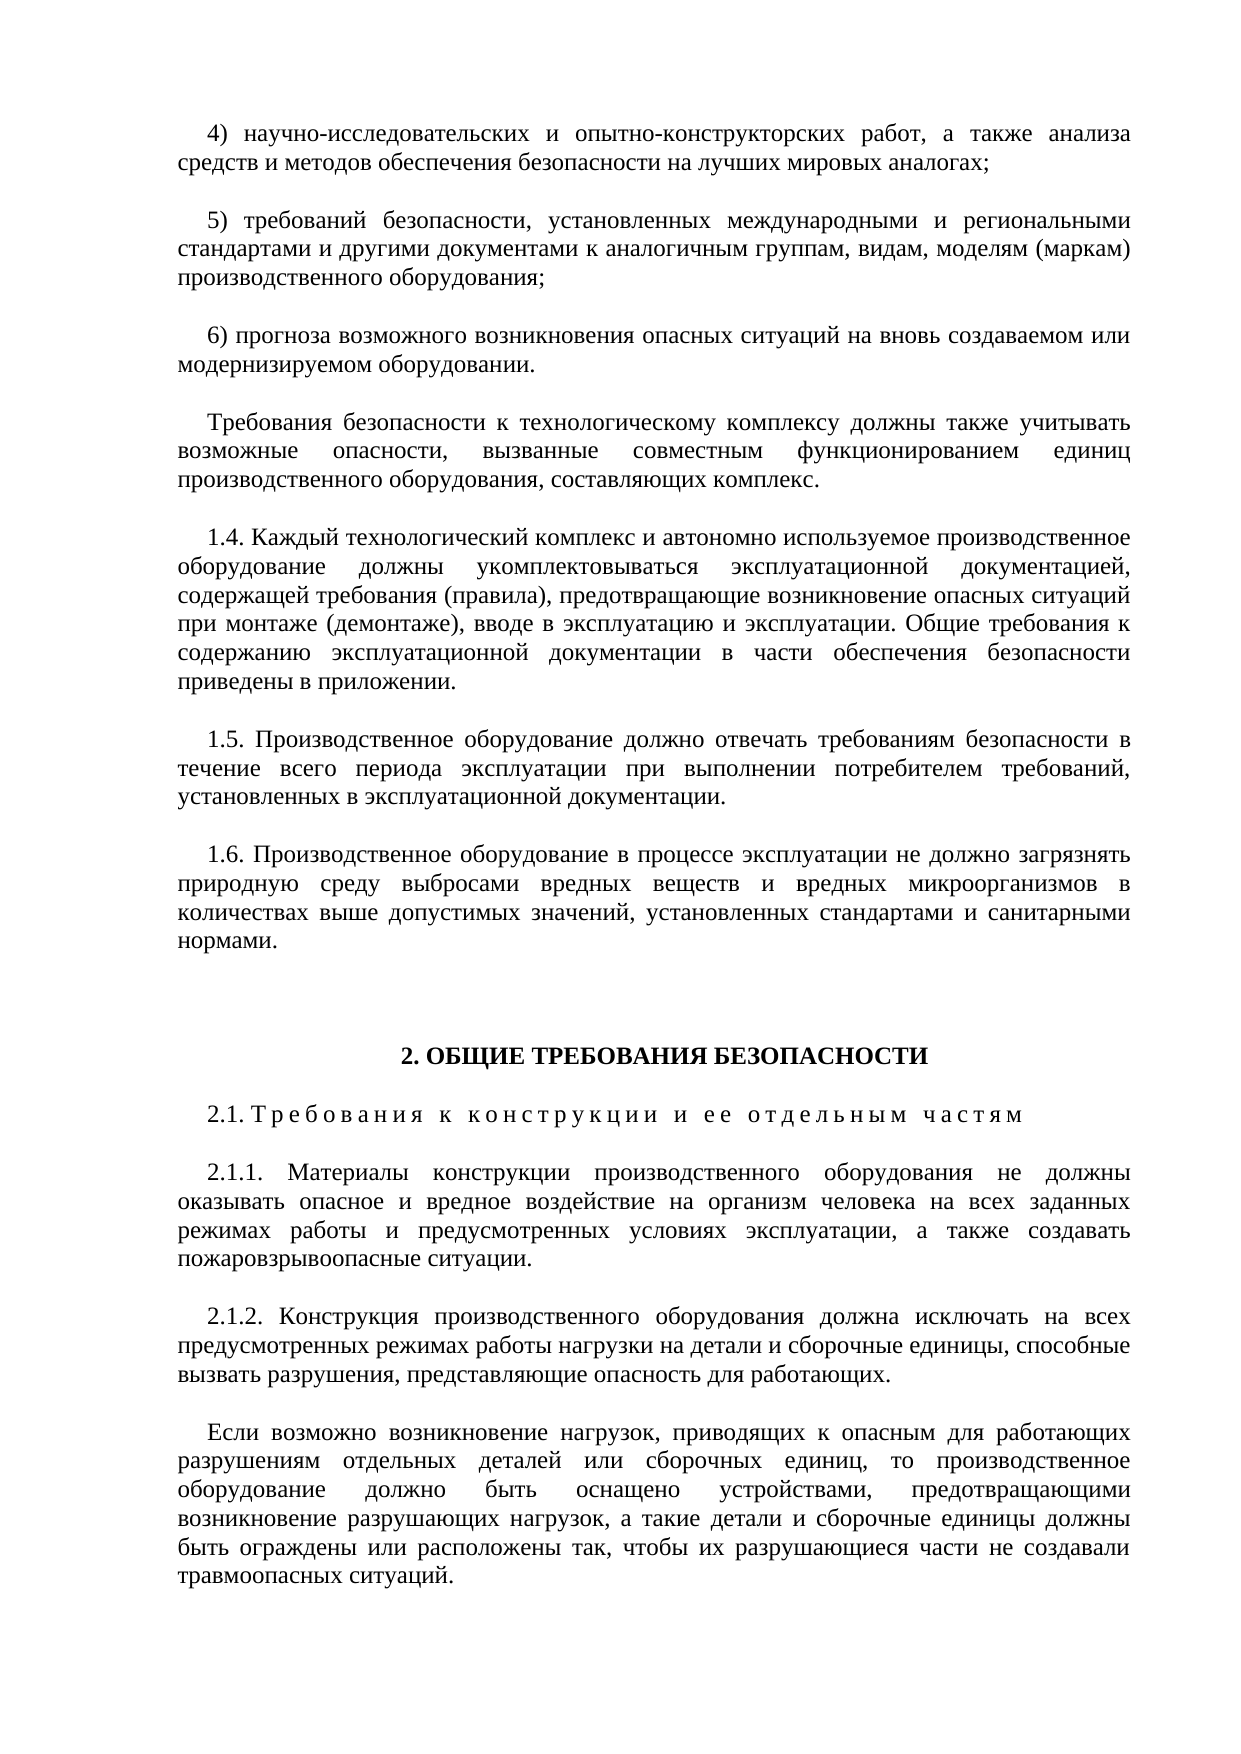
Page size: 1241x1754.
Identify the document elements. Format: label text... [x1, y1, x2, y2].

text 6) прогноза возможного возникновения опасных ситуаций на вновь создаваемом или модернизируемом оборудовании. [177, 320, 1131, 378]
text 4) научно-исследовательских и опытно-конструкторских работ, а также анализа средств и методов обеспечения безопасности на лучших мировых аналогах; [177, 118, 1131, 176]
text 2.1. Требования к конструкции и ее отдельным частям [177, 1099, 1131, 1128]
text 5) требований безопасности, установленных международными и региональными стандартами и другими документами к аналогичным группам, видам, моделям (маркам) производственного оборудования; [177, 205, 1131, 291]
text 1.6. Производственное оборудование в процессе эксплуатации не должно загрязнять природную среду выбросами вредных веществ и вредных микроорганизмов в количествах выше допустимых значений, установленных стандартами и санитарными нормами. [177, 839, 1131, 954]
text 1.5. Производственное оборудование должно отвечать требованиям безопасности в течение всего периода эксплуатации при выполнении потребителем требований, установленных в эксплуатационной документации. [177, 724, 1131, 810]
text 2.1.1. Материалы конструкции производственного оборудования не должны оказывать опасное и вредное воздействие на организм человека на всех заданных режимах работы и предусмотренных условиях эксплуатации, а также создавать пожаровзрывоопасные ситуации. [177, 1157, 1131, 1272]
text 2. Общие требования безопасности [177, 1041, 1152, 1070]
text Требования безопасности к технологическому комплексу должны также учитывать возможные опасности, вызванные совместным функционированием единиц производственного оборудования, составляющих комплекс. [177, 407, 1131, 493]
text Если возможно возникновение нагрузок, приводящих к опасным для работающих разрушениям отдельных деталей или сборочных единиц, то производственное оборудование должно быть оснащено устройствами, предотвращающими возникновение разрушающих нагрузок, а такие детали и сборочные единицы должны быть ограждены или расположены так, чтобы их разрушающиеся части не создавали травмоопасных ситуаций. [177, 1417, 1131, 1589]
text 2.1.2. Конструкция производственного оборудования должна исключать на всех предусмотренных режимах работы нагрузки на детали и сборочные единицы, способные вызвать разрушения, представляющие опасность для работающих. [177, 1301, 1131, 1388]
text 1.4. Каждый технологический комплекс и автономно используемое производственное оборудование должны укомплектовываться эксплуатационной документацией, содержащей требования (правила), предотвращающие возникновение опасных ситуаций при монтаже (демонтаже), вводе в эксплуатацию и эксплуатации. Общие требования к содержанию эксплуатационной документации в части обеспечения безопасности приведены в приложении. [177, 522, 1131, 695]
